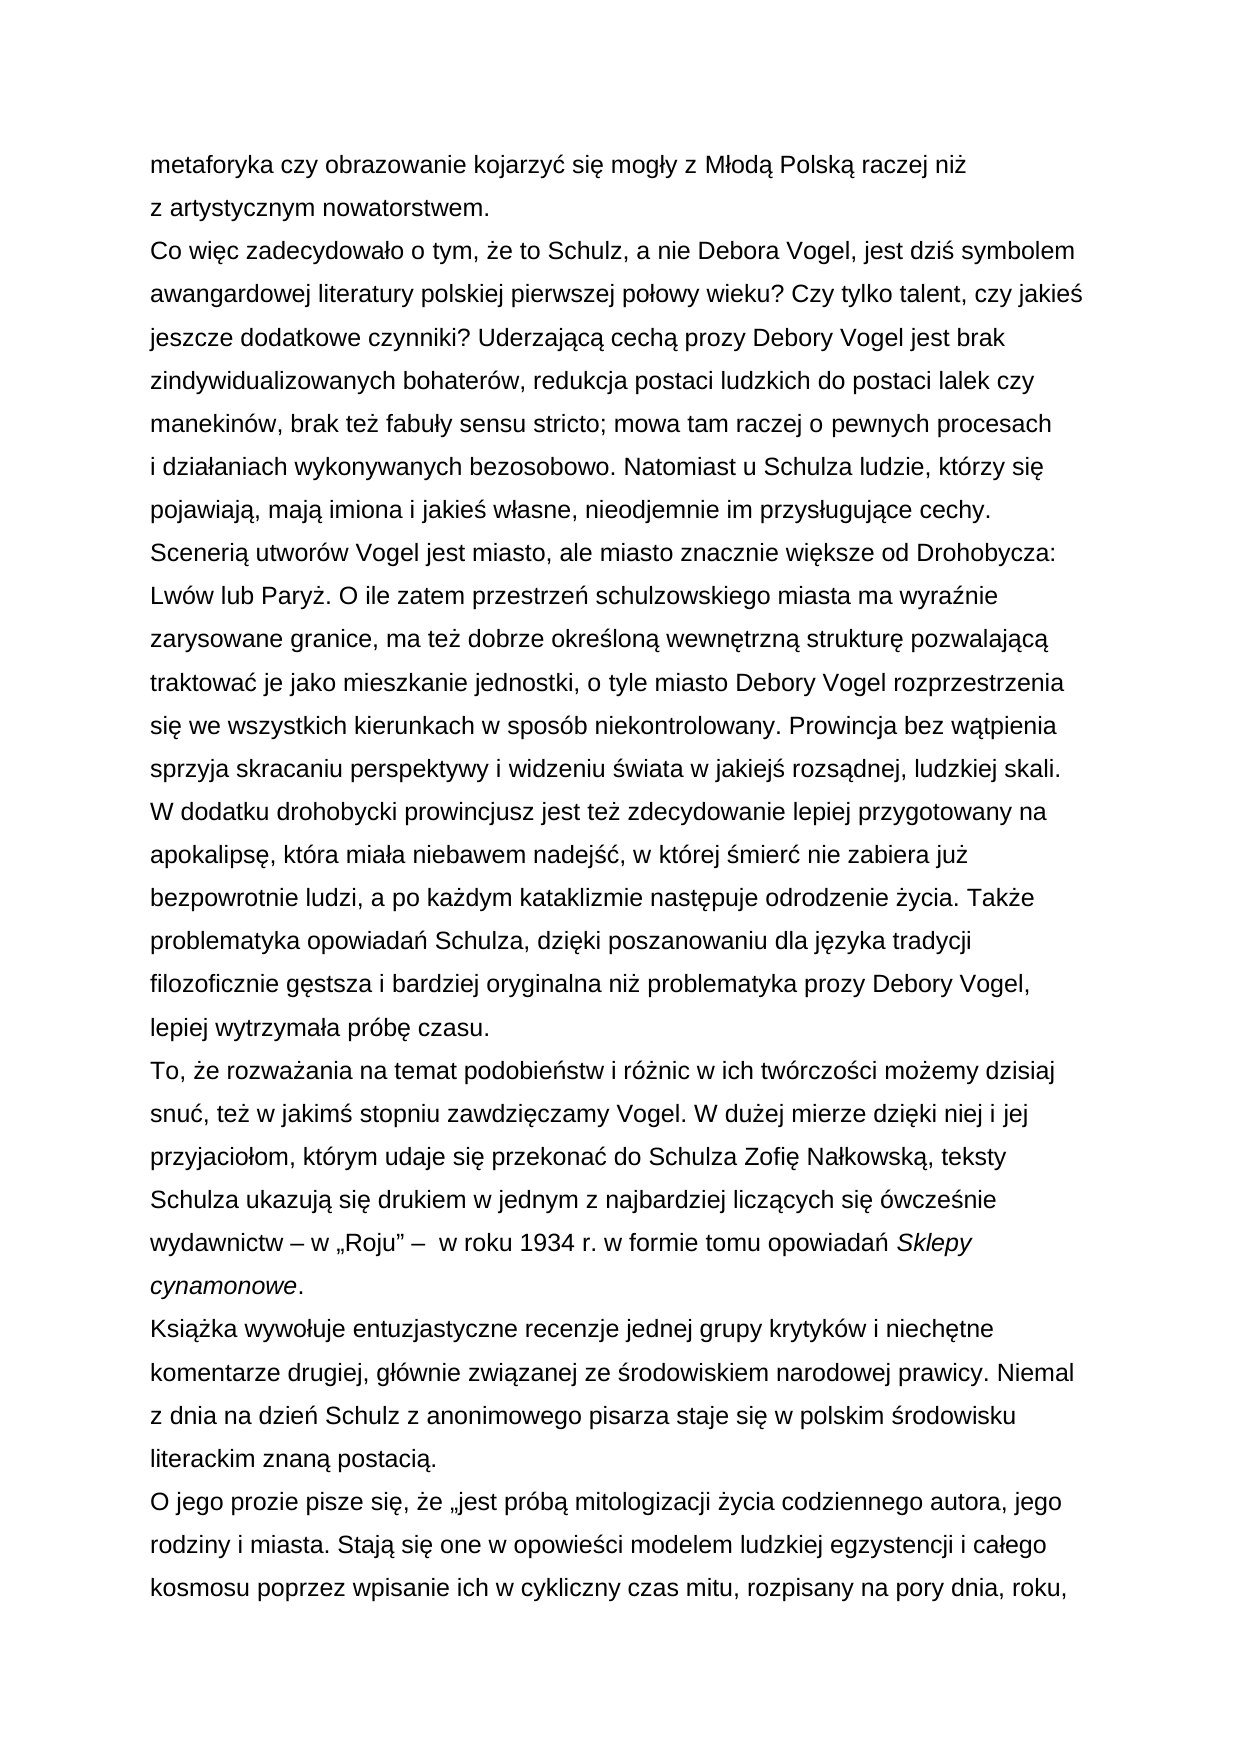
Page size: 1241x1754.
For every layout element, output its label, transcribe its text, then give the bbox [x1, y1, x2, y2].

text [150, 150, 1090, 222]
text To, że rozważania na temat podobieństw i różnic w ich twórczości możemy dzisiaj snuć, też w jakimś stopniu zawdzięczamy Vogel. W dużej mierze dzięki niej i jej przyjaciołom, którym udaje się przekonać do Schulza Zofię Nałkowską, teksty Schulza ukazują się drukiem w jednym z najbardziej liczących się ówcześnie wydawnictw – w „Roju” – w roku 1934 r. w formie tomu opowiadań Sklepy cynamonowe. [150, 1056, 1090, 1300]
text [150, 1487, 1090, 1602]
text Co więc zadecydowało o tym, że to Schulz, a nie Debora Vogel, jest dziś symbolem awangardowej literatury polskiej pierwszej połowy wieku? Czy tylko talent, czy jakieś jeszcze dodatkowe czynniki? Uderzającą cechą prozy Debory Vogel jest brak zindywidualizowanych bohaterów, redukcja postaci ludzkich do postaci lalek czy manekinów, brak też fabuły sensu stricto; mowa tam raczej o pewnych procesach i działaniach wykonywanych bezosobowo. Natomiast u Schulza ludzie, którzy się pojawiają, mają imiona i jakieś własne, nieodjemnie im przysługujące cechy. Scenerią utworów Vogel jest miasto, ale miasto znacznie większe od Drohobycza: Lwów lub Paryż. O ile zatem przestrzeń schulzowskiego miasta ma wyraźnie zarysowane granice, ma też dobrze określoną wewnętrzną strukturę pozwalającą traktować je jako mieszkanie jednostki, o tyle miasto Debory Vogel rozprzestrzenia się we wszystkich kierunkach w sposób niekontrolowany. Prowincja bez wątpienia sprzyja skracaniu perspektywy i widzeniu świata w jakiejś rozsądnej, ludzkiej skali. W dodatku drohobycki prowincjusz jest też zdecydowanie lepiej przygotowany na apokalipsę, która miała niebawem nadejść, w której śmierć nie zabiera już bezpowrotnie ludzi, a po każdym kataklizmie następuje odrodzenie życia. Także problematyka opowiadań Schulza, dzięki poszanowaniu dla języka tradycji filozoficznie gęstsza i bardziej oryginalna niż problematyka prozy Debory Vogel, lepiej wytrzymała próbę czasu. [150, 236, 1090, 1041]
text Książka wywołuje entuzjastyczne recenzje jednej grupy krytyków i niechętne komentarze drugiej, głównie związanej ze środowiskiem narodowej prawicy. Niemal z dnia na dzień Schulz z anonimowego pisarza staje się w polskim środowisku literackim znaną postacią. [150, 1314, 1090, 1472]
